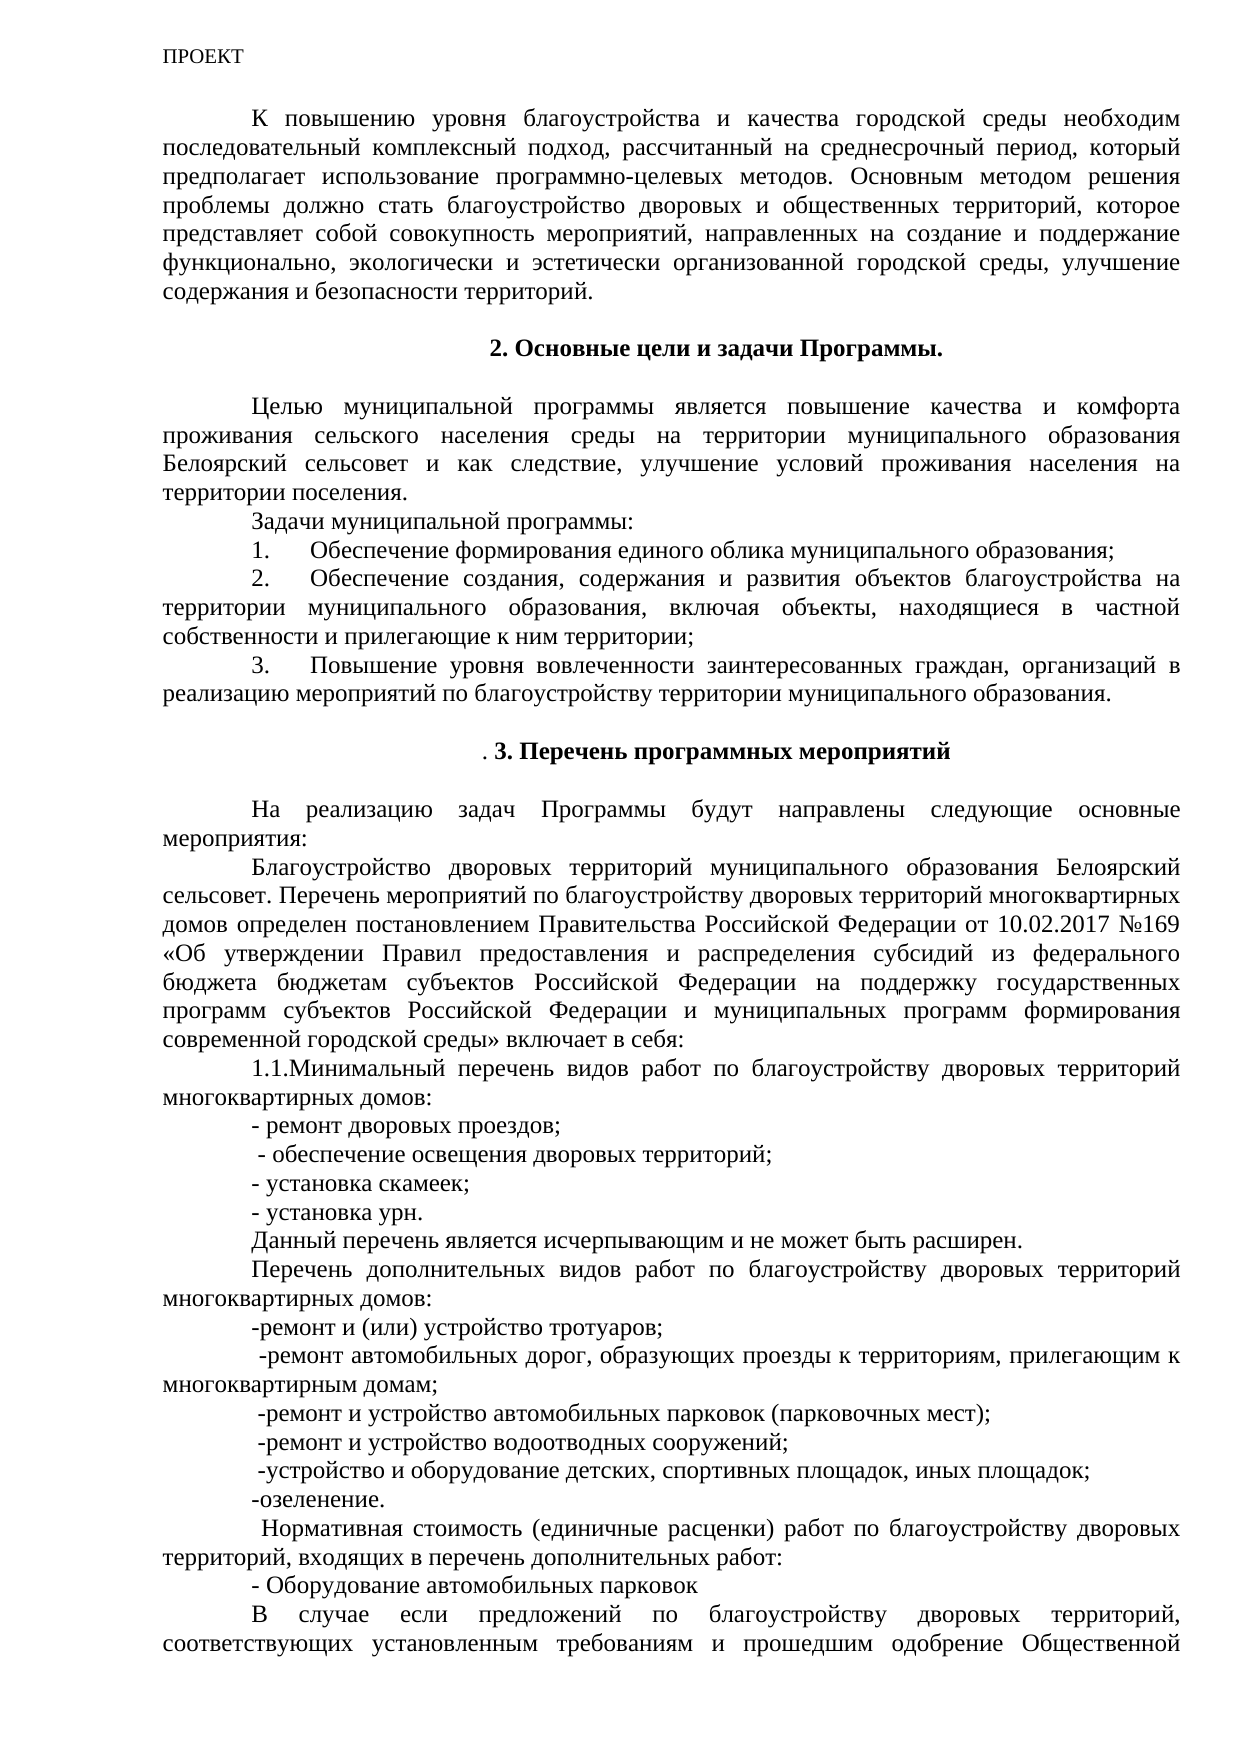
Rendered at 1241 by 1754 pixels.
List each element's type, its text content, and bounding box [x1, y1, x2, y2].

text Перечень дополнительных видов работ по благоустройству дворовых территорий многоквартирных домов: [162, 1254, 1181, 1312]
text -ремонт и устройство автомобильных парковок (парковочных мест); [162, 1398, 1181, 1427]
text - установка урн. [162, 1197, 1181, 1226]
text - обеспечение освещения дворовых территорий; [162, 1139, 1181, 1168]
text К повышению уровня благоустройства и качества городской среды необходим последовательный комплексный подход, рассчитанный на среднесрочный период, который предполагает использование программно-целевых методов. Основным методом решения проблемы должно стать благоустройство дворовых и общественных территорий, которое представляет собой совокупность мероприятий, направленных на создание и поддержание функционально, экологически и эстетически организованной городской среды, улучшение содержания и безопасности территорий. [162, 103, 1181, 305]
text - установка скамеек; [162, 1168, 1181, 1197]
text 2. Основные цели и задачи Программы. [162, 333, 1181, 362]
text Целью муниципальной программы является повышение качества и комфорта проживания сельского населения среды на территории муниципального образования Белоярский сельсовет и как следствие, улучшение условий проживания населения на территории поселения. [162, 391, 1181, 506]
text 2. Обеспечение создания, содержания и развития объектов благоустройства на территории муниципального образования, включая объекты, находящиеся в частной собственности и прилегающие к ним территории; [162, 563, 1181, 650]
text Нормативная стоимость (единичные расценки) работ по благоустройству дворовых территорий, входящих в перечень дополнительных работ: [162, 1513, 1181, 1571]
text -ремонт и (или) устройство тротуаров; [162, 1312, 1181, 1341]
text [162, 1599, 1181, 1657]
text - ремонт дворовых проездов; [162, 1111, 1181, 1139]
text -ремонт автомобильных дорог, образующих проезды к территориям, прилегающим к многоквартирным домам; [162, 1341, 1181, 1398]
text 3. Повышение уровня вовлеченности заинтересованных граждан, организаций в реализацию мероприятий по благоустройству территории муниципального образования. [162, 650, 1181, 707]
text -ремонт и устройство водоотводных сооружений; [162, 1427, 1181, 1456]
text -устройство и оборудование детских, спортивных площадок, иных площадок; [162, 1456, 1181, 1484]
text . 3. Перечень программных мероприятий [162, 736, 1181, 765]
text -озеленение. [162, 1484, 1181, 1513]
text Задачи муниципальной программы: [162, 506, 1181, 535]
text - Оборудование автомобильных парковок [162, 1571, 1181, 1599]
text Данный перечень является исчерпывающим и не может быть расширен. [162, 1226, 1181, 1254]
text 1.1.Минимальный перечень видов работ по благоустройству дворовых территорий многоквартирных домов: [162, 1053, 1181, 1111]
text Благоустройство дворовых территорий муниципального образования Белоярский сельсовет. Перечень мероприятий по благоустройству дворовых территорий многоквартирных домов определен постановлением Правительства Российской Федерации от 10.02.2017 №169 «Об утверждении Правил предоставления и распределения субсидий из федерального бюджета бюджетам субъектов Российской Федерации на поддержку государственных программ субъектов Российской Федерации и муниципальных программ формирования современной городской среды» включает в себя: [162, 852, 1181, 1053]
text 1. Обеспечение формирования единого облика муниципального образования; [162, 535, 1181, 563]
text На реализацию задач Программы будут направлены следующие основные мероприятия: [162, 794, 1181, 852]
